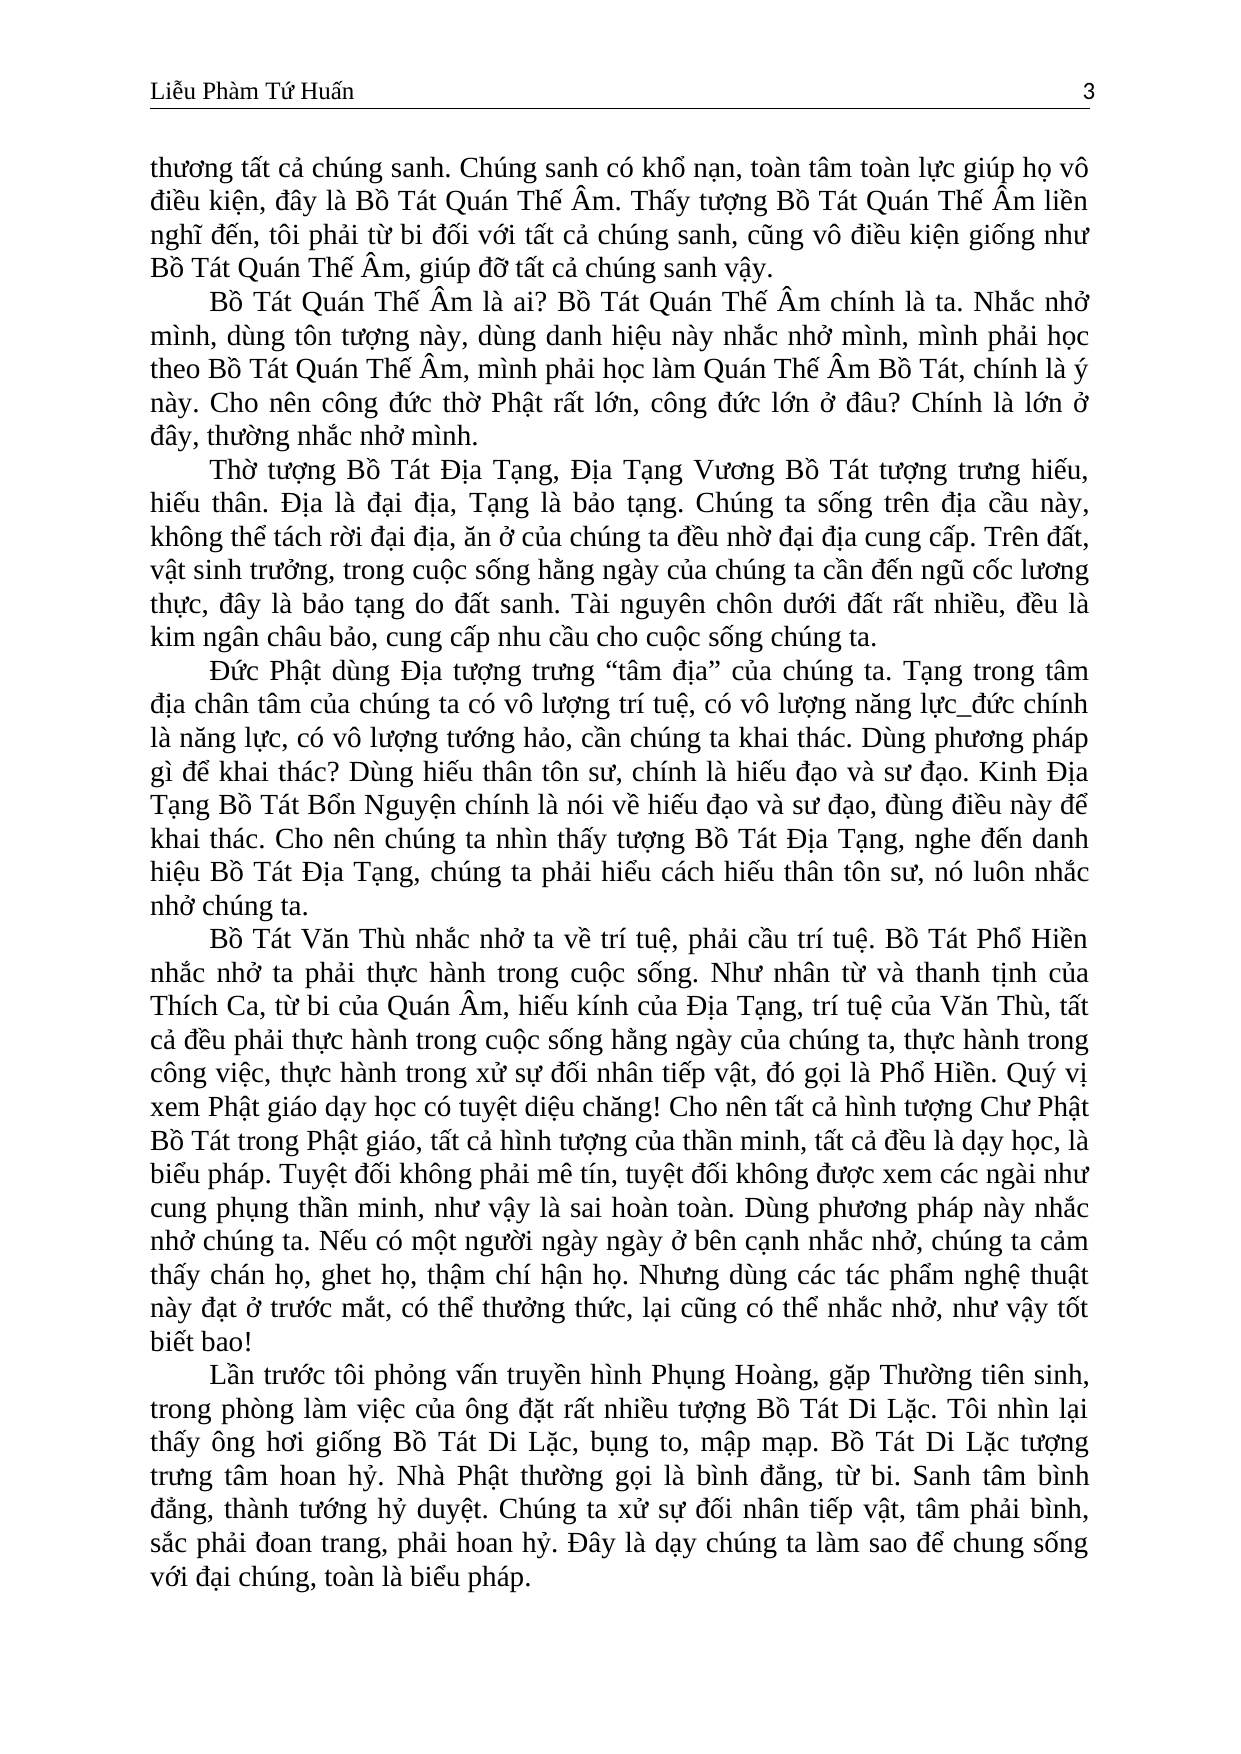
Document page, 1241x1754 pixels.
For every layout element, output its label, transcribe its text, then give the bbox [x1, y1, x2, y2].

text Lần trước tôi phỏng vấn truyền hình Phụng Hoàng, gặp Thường tiên sinh, trong phòng làm việc của ông đặt rất nhiều tượng Bồ Tát Di Lặc. Tôi nhìn lại thấy ông hơi giống Bồ Tát Di Lặc, bụng to, mập mạp. Bồ Tát Di Lặc tượng trưng tâm hoan hỷ. Nhà Phật thường gọi là bình đẳng, từ bi. Sanh tâm bình đẳng, thành tướng hỷ duyệt. Chúng ta xử sự đối nhân tiếp vật, tâm phải bình, sắc phải đoan trang, phải hoan hỷ. Đây là dạy chúng ta làm sao để chung sống với đại chúng, toàn là biểu pháp. [150, 1357, 1090, 1592]
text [150, 150, 1090, 284]
text Bồ Tát Quán Thế Âm là ai? Bồ Tát Quán Thế Âm chính là ta. Nhắc nhở mình, dùng tôn tượng này, dùng danh hiệu này nhắc nhở mình, mình phải học theo Bồ Tát Quán Thế Âm, mình phải học làm Quán Thế Âm Bồ Tát, chính là ý này. Cho nên công đức thờ Phật rất lớn, công đức lớn ở đâu? Chính là lớn ở đây, thường nhắc nhở mình. [150, 284, 1090, 452]
text Thờ tượng Bồ Tát Địa Tạng, Địa Tạng Vương Bồ Tát tượng trưng hiếu, hiếu thân. Địa là đại địa, Tạng là bảo tạng. Chúng ta sống trên địa cầu này, không thể tách rời đại địa, ăn ở của chúng ta đều nhờ đại địa cung cấp. Trên đất, vật sinh trưởng, trong cuộc sống hằng ngày của chúng ta cần đến ngũ cốc lương thực, đây là bảo tạng do đất sanh. Tài nguyên chôn dưới đất rất nhiều, đều là kim ngân châu bảo, cung cấp nhu cầu cho cuộc sống chúng ta. [150, 452, 1090, 653]
text Bồ Tát Văn Thù nhắc nhở ta về trí tuệ, phải cầu trí tuệ. Bồ Tát Phổ Hiền nhắc nhở ta phải thực hành trong cuộc sống. Như nhân từ và thanh tịnh của Thích Ca, từ bi của Quán Âm, hiếu kính của Địa Tạng, trí tuệ của Văn Thù, tất cả đều phải thực hành trong cuộc sống hằng ngày của chúng ta, thực hành trong công việc, thực hành trong xử sự đối nhân tiếp vật, đó gọi là Phổ Hiền. Quý vị xem Phật giáo dạy học có tuyệt diệu chăng! Cho nên tất cả hình tượng Chư Phật Bồ Tát trong Phật giáo, tất cả hình tượng của thần minh, tất cả đều là dạy học, là biểu pháp. Tuyệt đối không phải mê tín, tuyệt đối không được xem các ngài như cung phụng thần minh, như vậy là sai hoàn toàn. Dùng phương pháp này nhắc nhở chúng ta. Nếu có một người ngày ngày ở bên cạnh nhắc nhở, chúng ta cảm thấy chán họ, ghet họ, thậm chí hận họ. Nhưng dùng các tác phẩm nghệ thuật này đạt ở trước mắt, có thể thưởng thức, lại cũng có thể nhắc nhở, như vậy tốt biết bao! [150, 921, 1090, 1357]
text Đức Phật dùng Địa tượng trưng “tâm địa” của chúng ta. Tạng trong tâm địa chân tâm của chúng ta có vô lượng trí tuệ, có vô lượng năng lực_đức chính là năng lực, có vô lượng tướng hảo, cần chúng ta khai thác. Dùng phương pháp gì để khai thác? Dùng hiếu thân tôn sư, chính là hiếu đạo và sư đạo. Kinh Địa Tạng Bồ Tát Bổn Nguyện chính là nói về hiếu đạo và sư đạo, đùng điều này để khai thác. Cho nên chúng ta nhìn thấy tượng Bồ Tát Địa Tạng, nghe đến danh hiệu Bồ Tát Địa Tạng, chúng ta phải hiểu cách hiếu thân tôn sư, nó luôn nhắc nhở chúng ta. [150, 653, 1090, 921]
